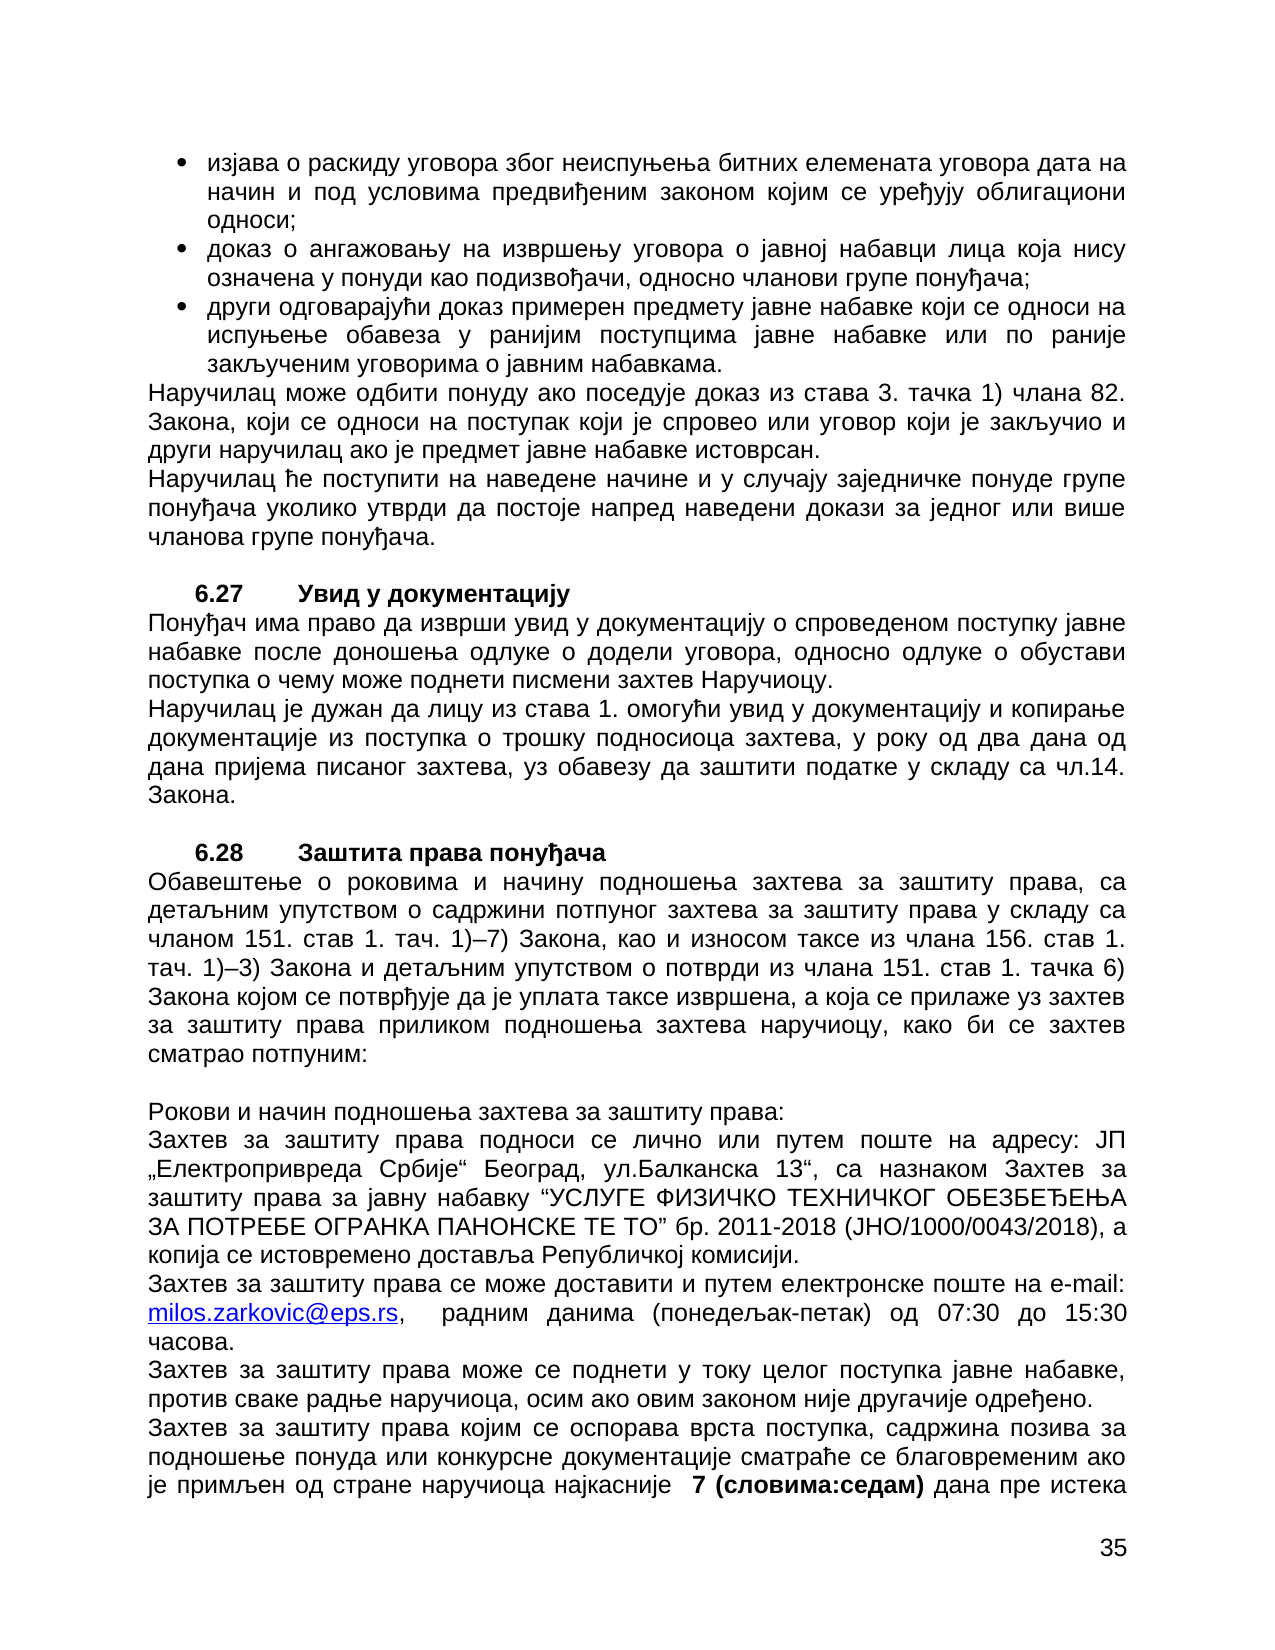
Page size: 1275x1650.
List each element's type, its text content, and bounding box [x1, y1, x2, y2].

text Понуђач има право да изврши увид у документацију о спроведеном поступку јавне набавке после доношења одлуке о додели уговора, односно одлуке о обустави поступка о чему може поднети писмени захтев Наручиоцу. [148, 608, 1127, 694]
text доказ о ангажовању на извршењу уговора о јавној набавци лица која нису означена у понуди као подизвођачи, односно чланови групе понуђача; [177, 234, 1127, 292]
text Захтев за заштиту права може се поднети у току целог поступка јавне набавке, против сваке радње наручиоца, осим ако овим законом није другачије одређено. [148, 1356, 1127, 1413]
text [148, 1413, 1127, 1499]
text Захтев за заштиту права се може доставити и путем електронске поште на e-mail: milos.zarkovic@eps.rs, радним данима (понедељак-петак) од 07:30 до 15:30 часова. [148, 1269, 1127, 1356]
text Наручилац ће поступити на наведене начине и у случају заједничке понуде групе понуђача уколико утврди да постоје напред наведени докази за једног или више чланова групе понуђача. [148, 464, 1127, 551]
text други одговарајући доказ примерен предмету јавне набавке који се односи на испуњење обавеза у ранијим поступцима јавне набавке или по раније закљученим уговорима о јавним набавкама. [177, 292, 1127, 378]
text Наручилац је дужан да лицу из става 1. омогући увид у документацију и копирање документације из поступка о трошку подносиоца захтева, у року од два дана од дана пријема писаног захтева, уз обавезу да заштити податке у складу са чл.14. Закона. [148, 694, 1127, 809]
list Увид у документацију [194, 579, 1127, 608]
text Захтев за заштиту права подноси се лично или путем поште на адресу: ЈП „Електропривреда Србије“ Београд, ул.Балканска 13“, са назнаком Захтев за заштиту права за јавну набавку “УСЛУГЕ ФИЗИЧКО ТЕХНИЧКОГ ОБЕЗБЕЂЕЊА ЗА ПОТРЕБЕ ОГРАНКА ПАНОНСКЕ ТЕ ТО” бр. 2011-2018 (ЈНО/1000/0043/2018), а копија се истовремено доставља Републичкој комисији. [148, 1126, 1127, 1269]
text изјава о раскиду уговора због неиспуњења битних елемената уговора дата на начин и под условима предвиђеним законом којим се уређују облигациони односи; [177, 148, 1127, 234]
list Заштита права понуђача [194, 838, 1127, 867]
text Обавештење о роковима и начину подношења захтева за заштиту права, са детаљним упутством о садржини потпуног захтева за заштиту права у складу са чланом 151. став 1. тач. 1)–7) Закона, као и износом таксе из члана 156. став 1. тач. 1)–3) Закона и детаљним упутством о потврди из члана 151. став 1. тачка 6) Закона којом се потврђује да је уплата таксе извршена, а која се прилаже уз захтев за заштиту права приликом подношења захтева наручиоцу, како би се захтев сматрао потпуним: [148, 867, 1127, 1068]
text Наручилац може одбити понуду ако поседује доказ из става 3. тачка 1) члана 82. Закона, који се односи на поступак који је спровео или уговор који је закључио и други наручилац ако је предмет јавне набавке истоврсан. [148, 378, 1127, 464]
text Рокови и начин подношења захтева за заштиту права: [148, 1097, 1127, 1126]
